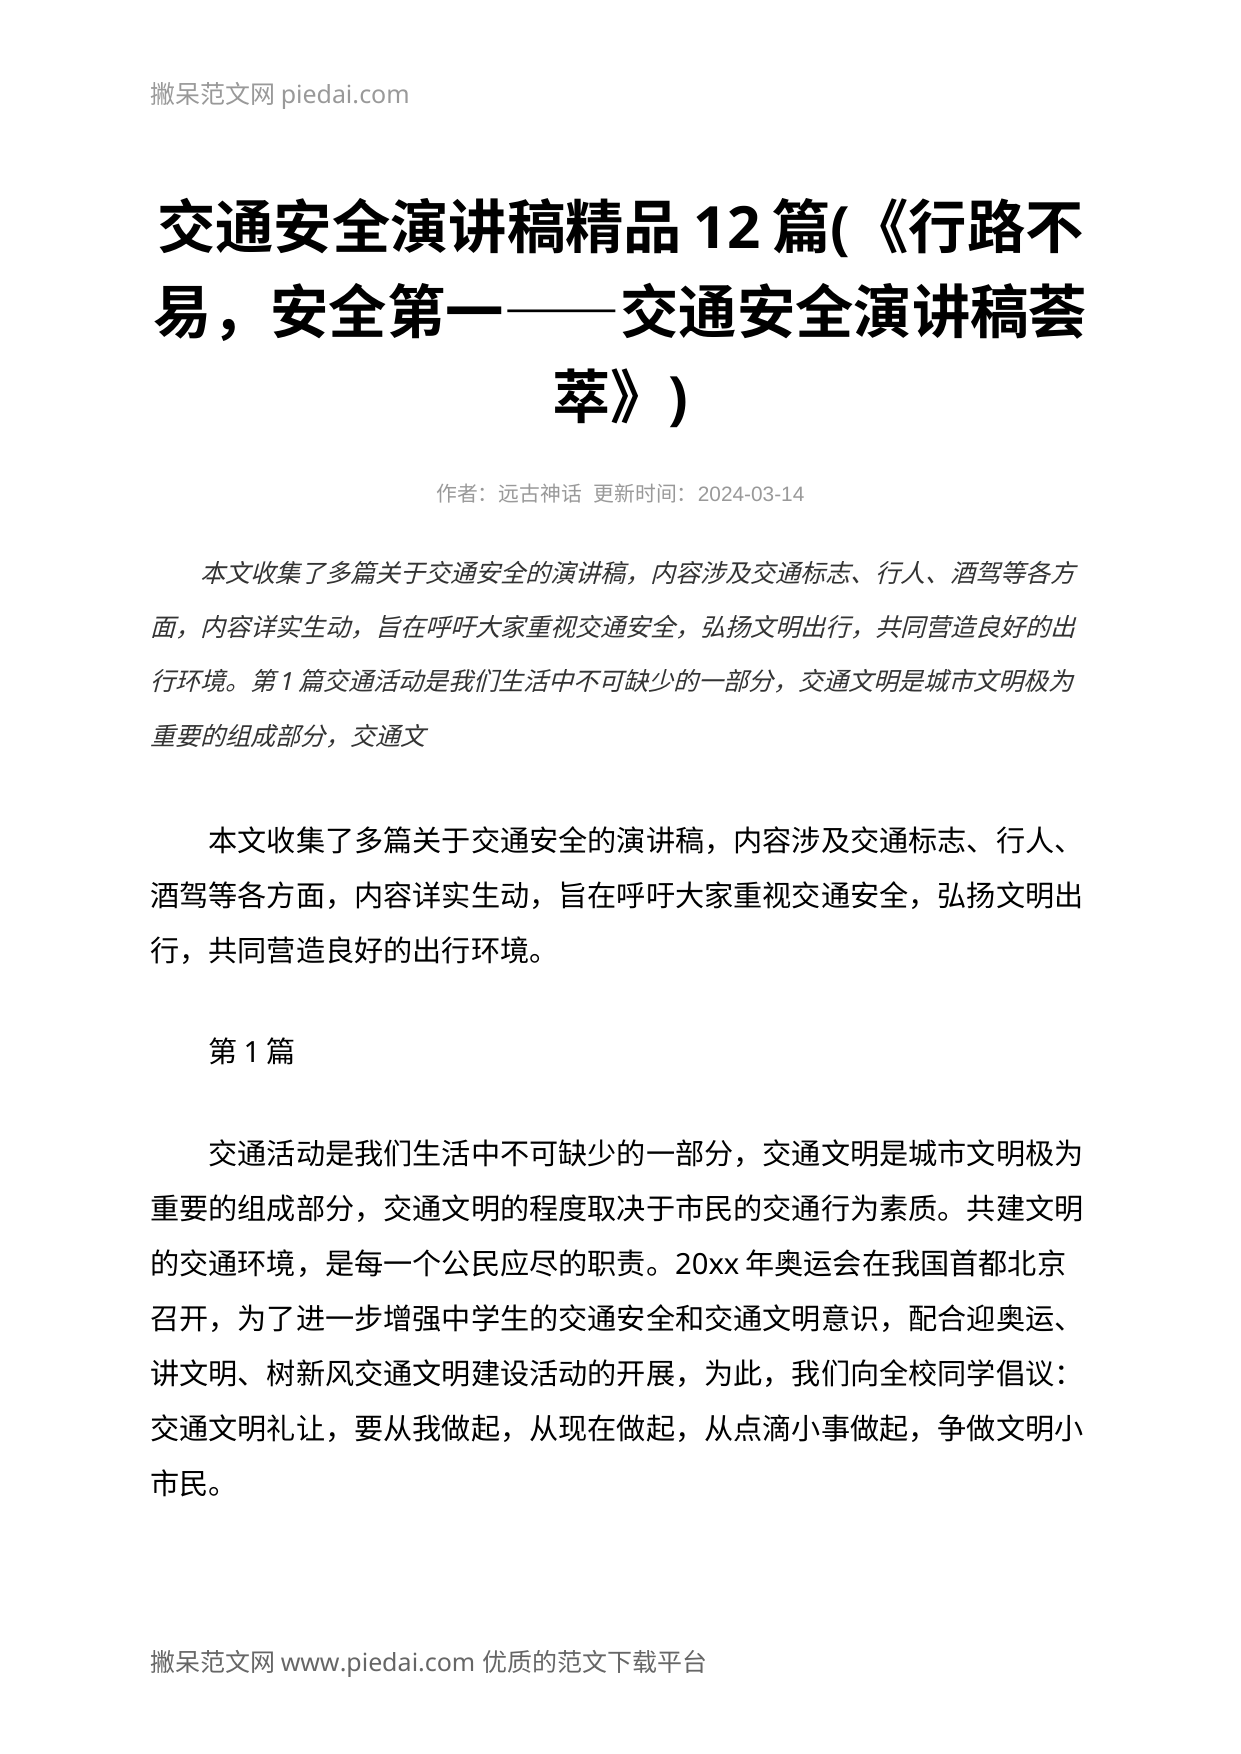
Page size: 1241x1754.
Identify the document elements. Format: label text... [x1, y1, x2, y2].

subtitle 交通安全演讲稿精品12篇(《行路不易，安全第一——交通安全演讲稿荟萃》) [150, 181, 1090, 435]
text 作者：远古神话 更新时间：2024-03-14 [150, 482, 1090, 506]
text 第1篇 [150, 1029, 1090, 1071]
text 交通活动是我们生活中不可缺少的一部分，交通文明是城市文明极为重要的组成部分，交通文明的程度取决于市民的交通行为素质。共建文明的交通环境，是每一个公民应尽的职责。20xx年奥运会在我国首都北京召开，为了进一步增强中学生的交通安全和交通文明意识，配合迎奥运、讲文明、树新风交通文明建设活动的开展，为此，我们向全校同学倡议：交通文明礼让，要从我做起，从现在做起，从点滴小事做起，争做文明小市民。 [150, 1131, 1090, 1503]
text 本文收集了多篇关于交通安全的演讲稿，内容涉及交通标志、行人、酒驾等各方面，内容详实生动，旨在呼吁大家重视交通安全，弘扬文明出行，共同营造良好的出行环境。 [150, 817, 1090, 969]
text 本文收集了多篇关于交通安全的演讲稿，内容涉及交通标志、行人、酒驾等各方面，内容详实生动，旨在呼吁大家重视交通安全，弘扬文明出行，共同营造良好的出行环境。第1篇交通活动是我们生活中不可缺少的一部分，交通文明是城市文明极为重要的组成部分，交通文 [150, 553, 1090, 752]
